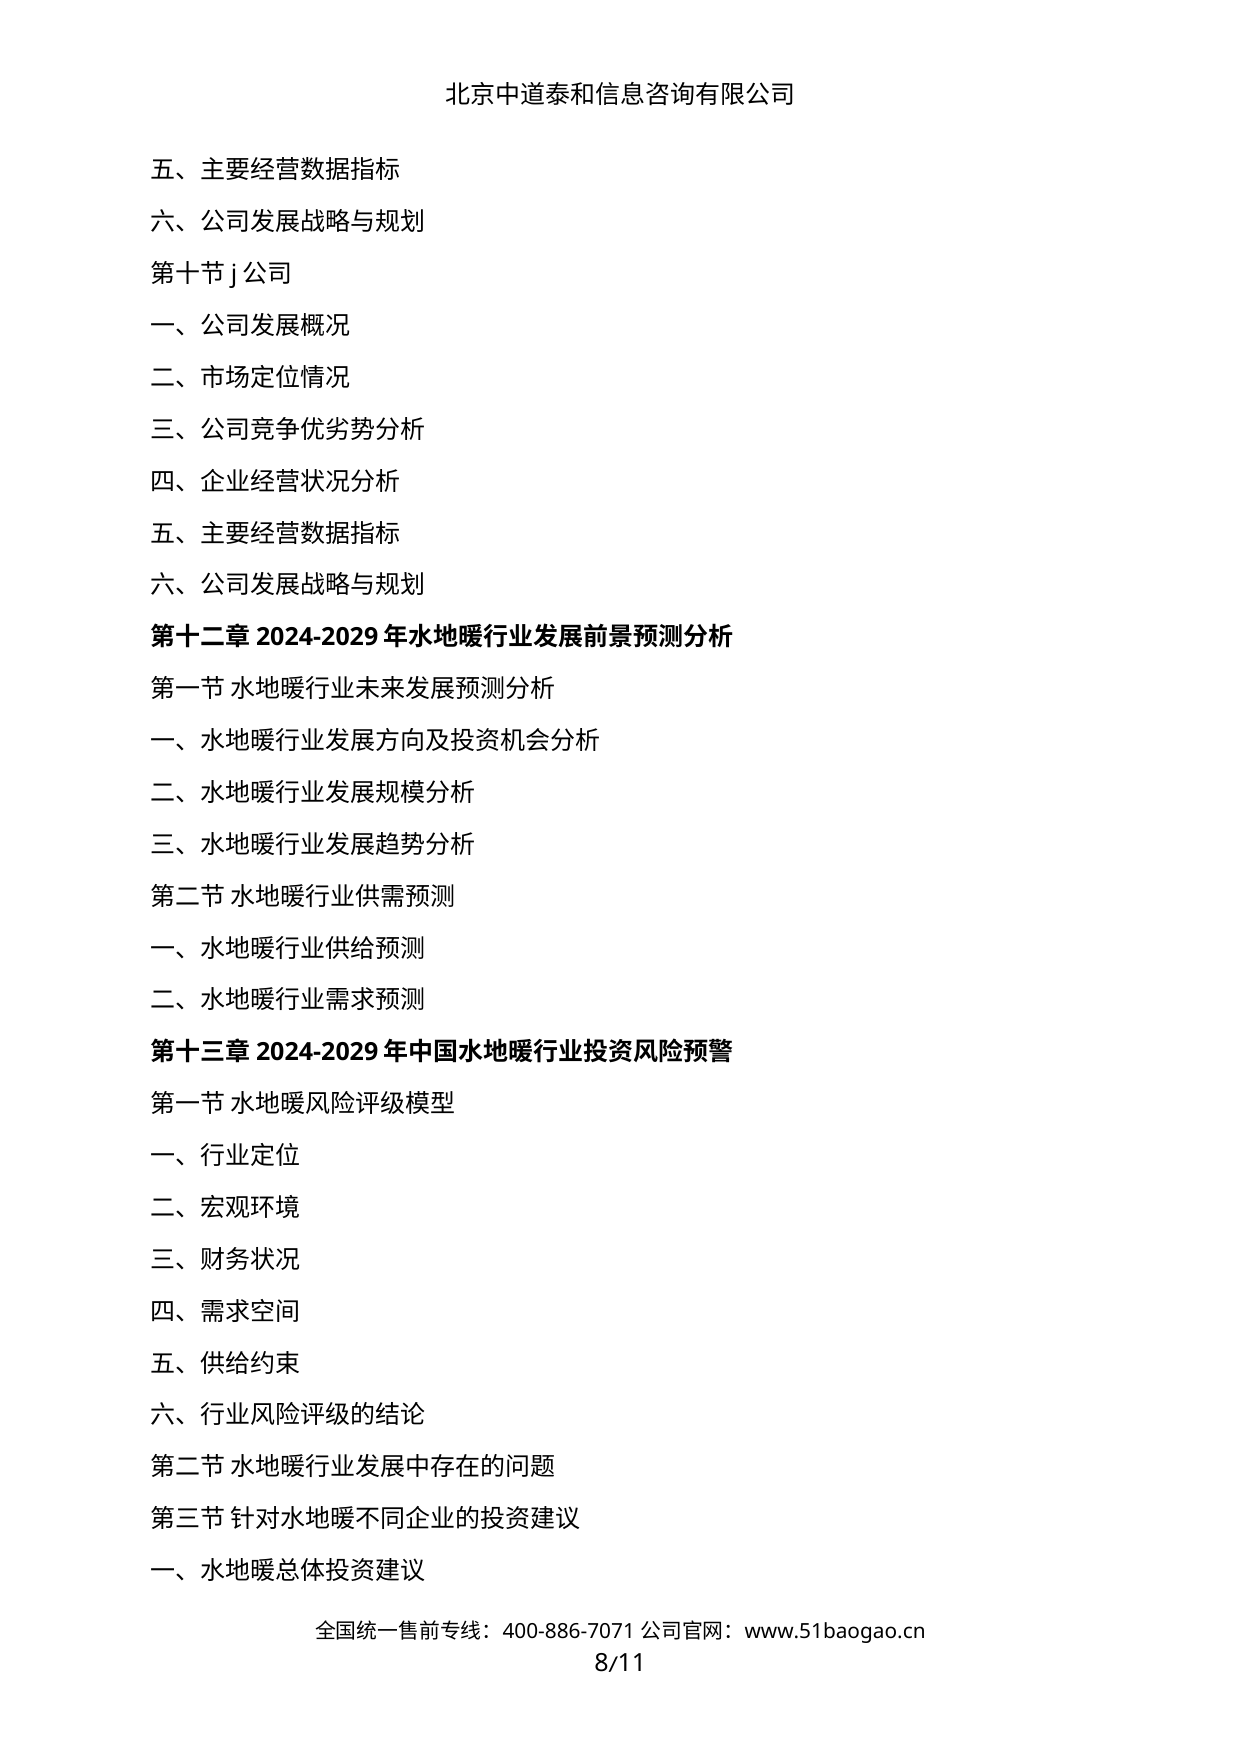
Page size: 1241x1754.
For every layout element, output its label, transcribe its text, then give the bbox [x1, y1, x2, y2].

text 六、行业风险评级的结论 [150, 1395, 1090, 1431]
text 三、公司竞争优劣势分析 [150, 409, 1090, 446]
text 第一节 水地暖风险评级模型 [150, 1084, 1090, 1120]
text 五、主要经营数据指标 [150, 150, 1090, 186]
text 五、供给约束 [150, 1343, 1090, 1379]
text 六、公司发展战略与规划 [150, 202, 1090, 238]
text 第一节 水地暖行业未来发展预测分析 [150, 669, 1090, 705]
text 第十二章 2024-2029年水地暖行业发展前景预测分析 [150, 617, 1090, 653]
text 三、财务状况 [150, 1239, 1090, 1276]
text 六、公司发展战略与规划 [150, 565, 1090, 601]
text 四、企业经营状况分析 [150, 461, 1090, 497]
text 四、需求空间 [150, 1291, 1090, 1327]
text 第二节 水地暖行业供需预测 [150, 876, 1090, 912]
text 第十三章 2024-2029年中国水地暖行业投资风险预警 [150, 1032, 1090, 1068]
text 一、行业定位 [150, 1136, 1090, 1172]
text 一、公司发展概况 [150, 306, 1090, 342]
text 第三节 针对水地暖不同企业的投资建议 [150, 1499, 1090, 1535]
text 三、水地暖行业发展趋势分析 [150, 824, 1090, 861]
text 第十节 j公司 [150, 254, 1090, 290]
text 二、水地暖行业需求预测 [150, 980, 1090, 1016]
text 二、市场定位情况 [150, 357, 1090, 394]
text 一、水地暖总体投资建议 [150, 1551, 1090, 1587]
text 一、水地暖行业供给预测 [150, 928, 1090, 964]
text 一、水地暖行业发展方向及投资机会分析 [150, 721, 1090, 757]
text 第二节 水地暖行业发展中存在的问题 [150, 1447, 1090, 1483]
text 二、宏观环境 [150, 1187, 1090, 1224]
text 二、水地暖行业发展规模分析 [150, 772, 1090, 809]
text 五、主要经营数据指标 [150, 513, 1090, 549]
